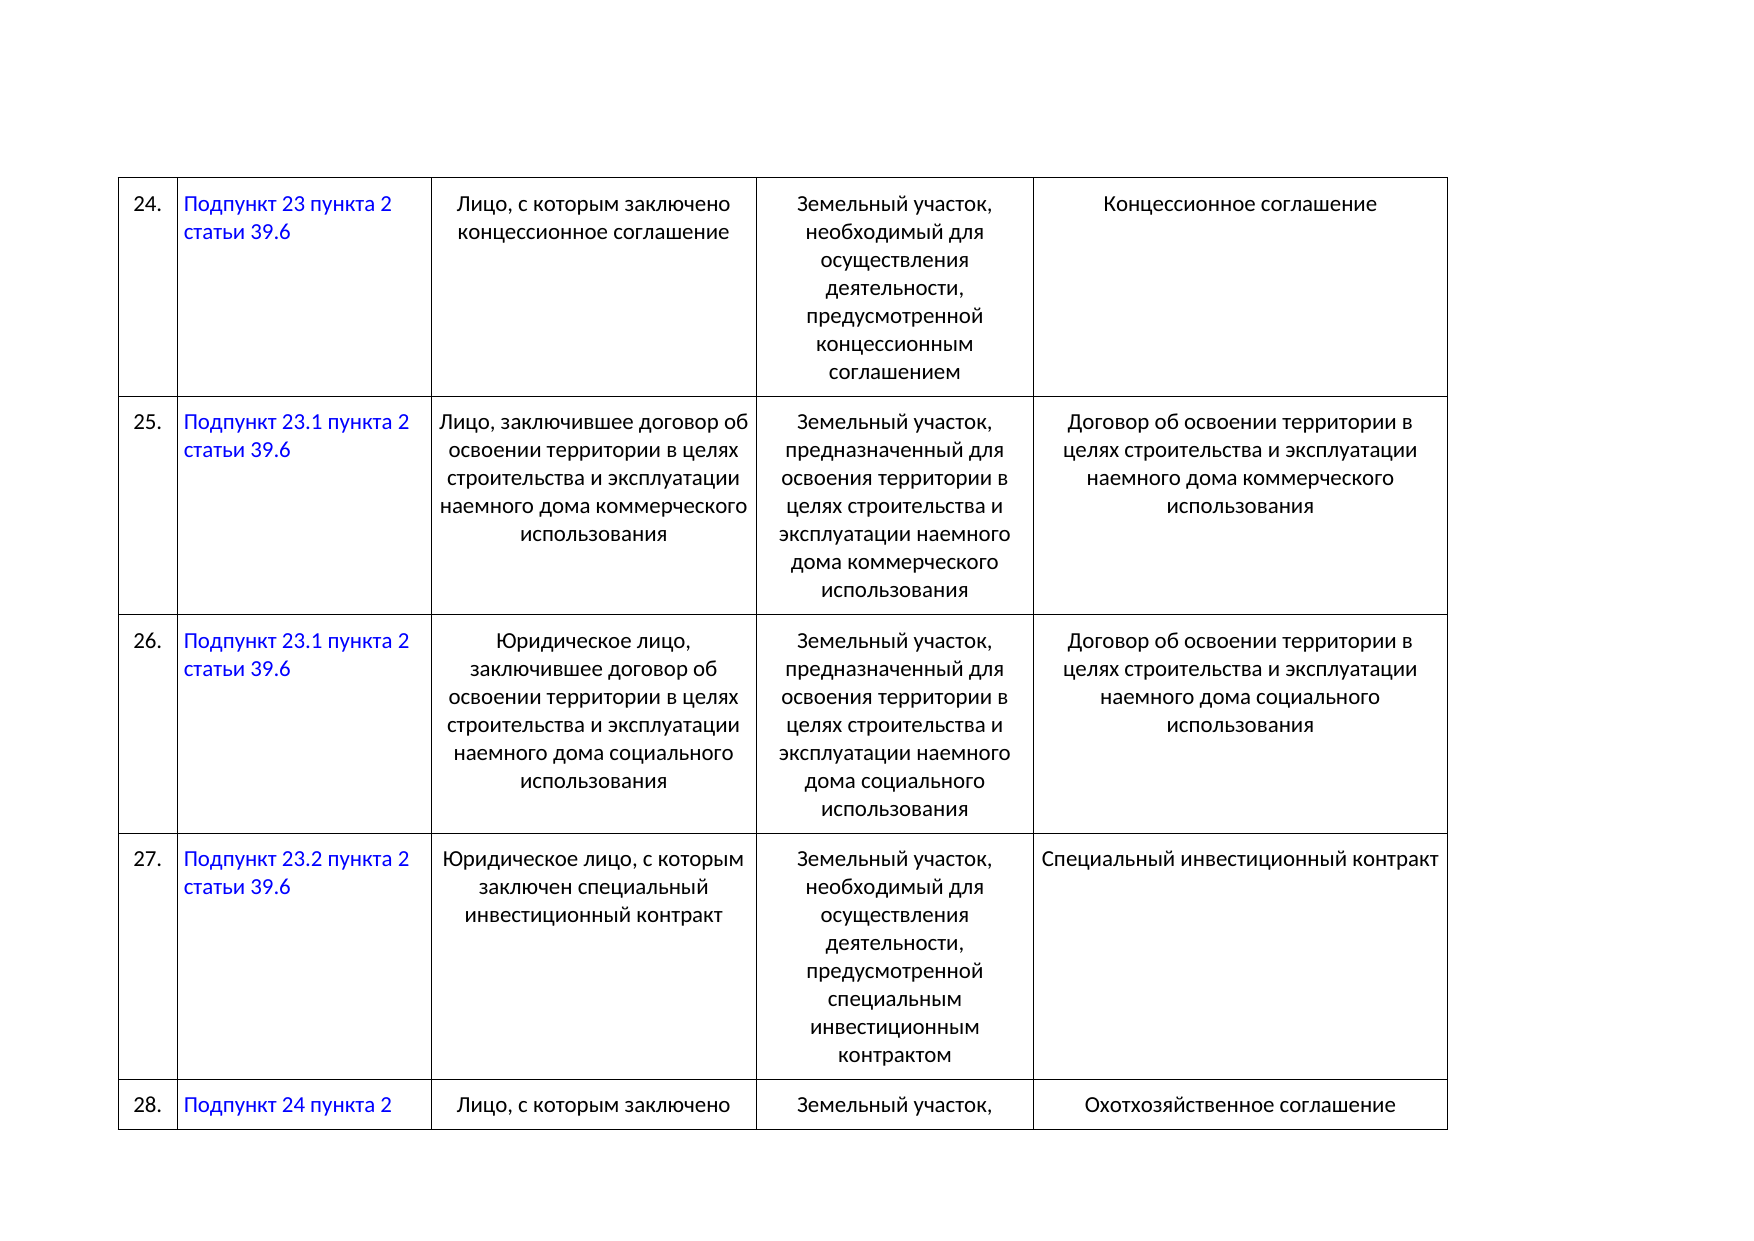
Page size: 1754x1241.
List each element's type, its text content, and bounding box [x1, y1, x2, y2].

table_cell Подпункт 23.1 пункта 2 статьи 39.6 [178, 397, 431, 614]
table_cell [432, 1080, 756, 1129]
table_cell Юридическое лицо, заключившее договор об освоении территории в целях строительства и эксплуатации наемного дома социального использования [432, 615, 756, 832]
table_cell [178, 1080, 431, 1129]
table_cell Подпункт 23.1 пункта 2 статьи 39.6 [178, 615, 431, 832]
table_cell Подпункт 23.2 пункта 2 статьи 39.6 [178, 834, 431, 1079]
table_cell Специальный инвестиционный контракт [1034, 834, 1447, 1079]
table_cell Земельный участок, предназначенный для освоения территории в целях строительства и эксплуатации наемного дома коммерческого использования [757, 397, 1033, 614]
table_cell Договор об освоении территории в целях строительства и эксплуатации наемного дома коммерческого использования [1034, 397, 1447, 614]
table_cell Договор об освоении территории в целях строительства и эксплуатации наемного дома социального использования [1034, 615, 1447, 832]
table_cell 24. [119, 178, 177, 396]
table_cell 25. [119, 397, 177, 614]
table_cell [757, 1080, 1033, 1129]
table_cell Лицо, заключившее договор об освоении территории в целях строительства и эксплуатации наемного дома коммерческого использования [432, 397, 756, 614]
table_cell Концессионное соглашение [1034, 178, 1447, 396]
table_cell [1034, 1080, 1447, 1129]
table_cell 28. [119, 1080, 177, 1129]
table_cell Земельный участок, необходимый для осуществления деятельности, предусмотренной концессионным соглашением [757, 178, 1033, 396]
table_cell 27. [119, 834, 177, 1079]
table_cell Юридическое лицо, с которым заключен специальный инвестиционный контракт [432, 834, 756, 1079]
table_cell Подпункт 23 пункта 2 статьи 39.6 [178, 178, 431, 396]
table_cell Земельный участок, предназначенный для освоения территории в целях строительства и эксплуатации наемного дома социального использования [757, 615, 1033, 832]
table_cell 26. [119, 615, 177, 832]
table_cell Земельный участок, необходимый для осуществления деятельности, предусмотренной специальным инвестиционным контрактом [757, 834, 1033, 1079]
table_cell Лицо, с которым заключено концессионное соглашение [432, 178, 756, 396]
